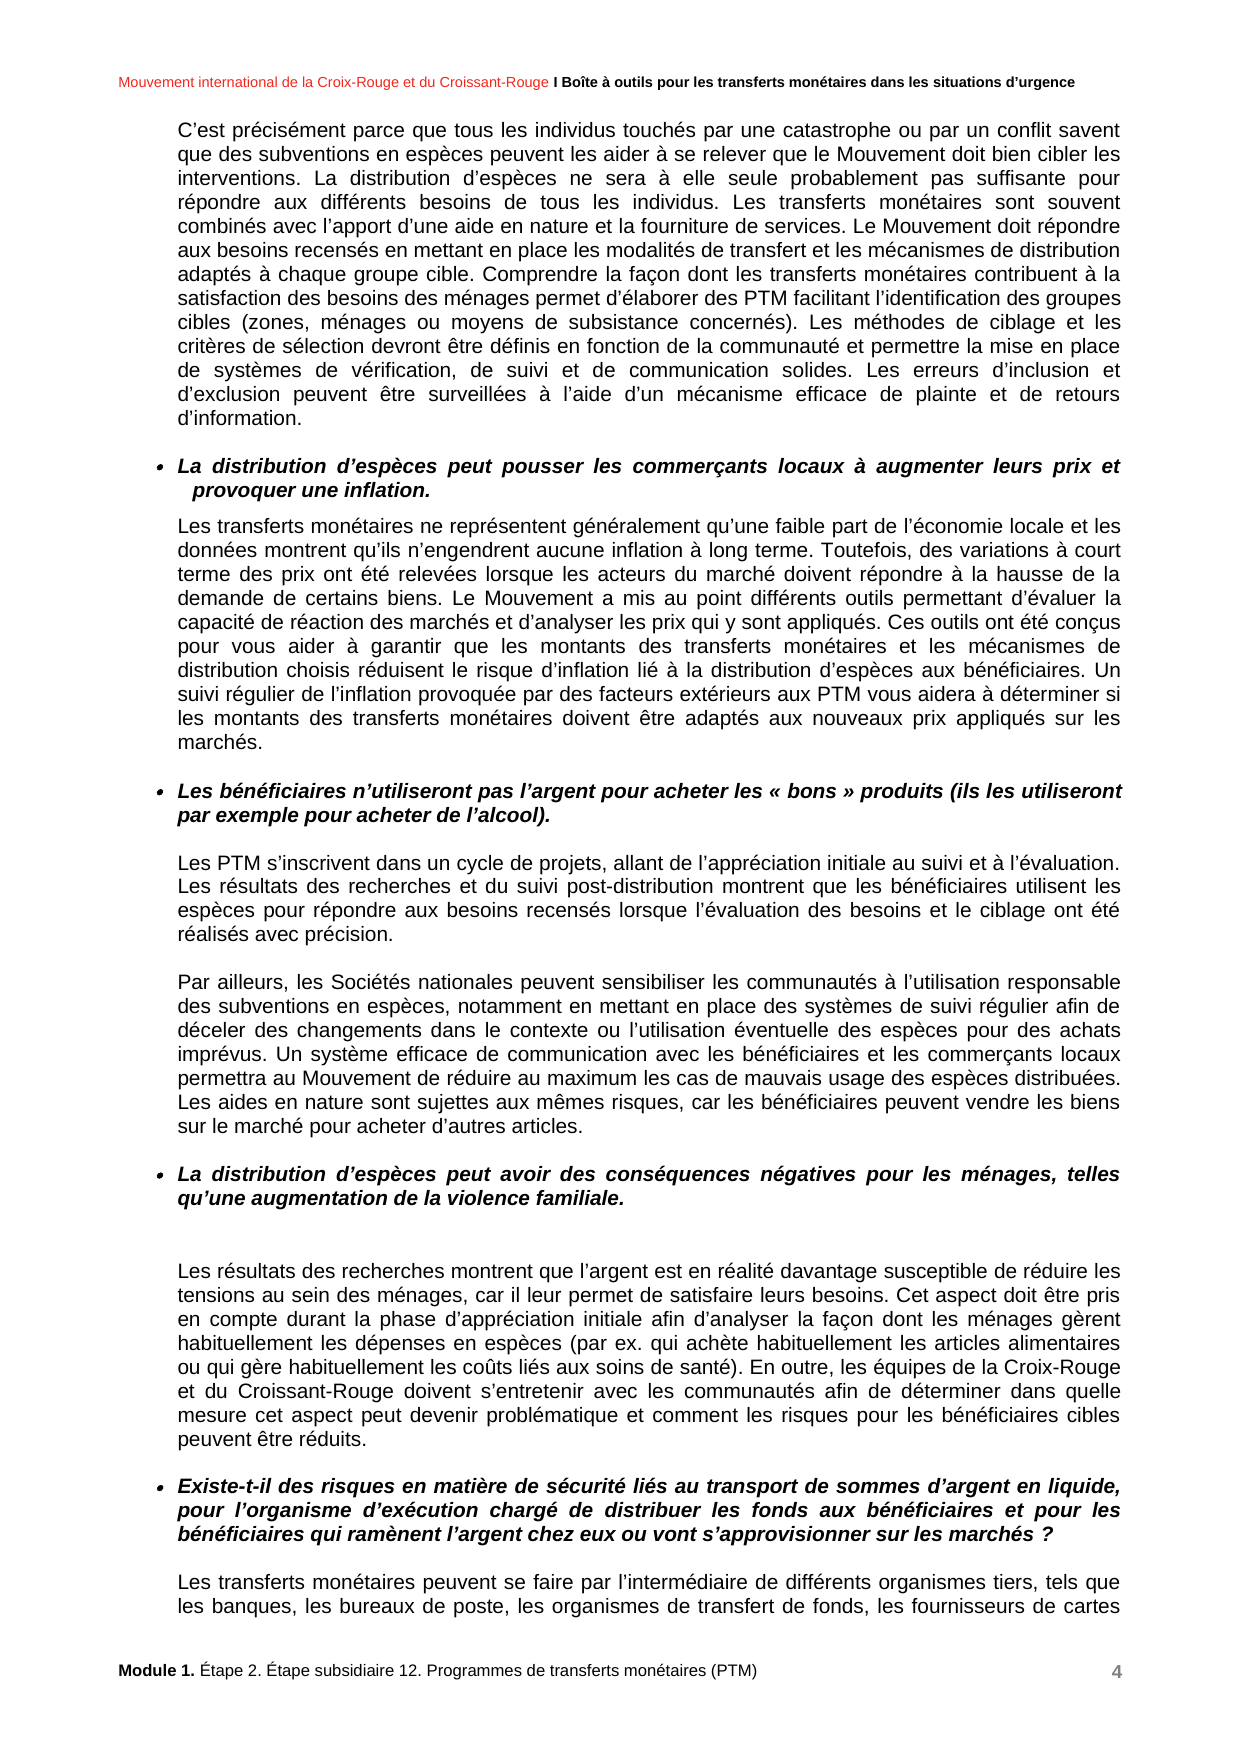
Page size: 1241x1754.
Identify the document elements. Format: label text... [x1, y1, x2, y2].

list Les PTM s’inscrivent dans un cycle de projets, allant de l’appréciation initiale au suivi et à l’évaluation. Les résultats des recherches et du suivi post-distribution montrent que les bénéficiaires utilisent les espèces pour répondre aux besoins recensés lorsque l’évaluation des besoins et le ciblage ont été réalisés avec précision. [177, 850, 1122, 946]
list La distribution d’espèces peut avoir des conséquences négatives pour les ménages, telles qu’une augmentation de la violence familiale. [155, 1162, 1122, 1210]
list La distribution d’espèces peut pousser les commerçants locaux à augmenter leurs prix et provoquer une inflation. [155, 453, 1122, 501]
text C’est précisément parce que tous les individus touchés par une catastrophe ou par un conflit savent que des subventions en espèces peuvent les aider à se relever que le Mouvement doit bien cibler les interventions. La distribution d’espèces ne sera à elle seule probablement pas suffisante pour répondre aux différents besoins de tous les individus. Les transferts monétaires sont souvent combinés avec l’apport d’une aide en nature et la fourniture de services. Le Mouvement doit répondre aux besoins recensés en mettant en place les modalités de transfert et les mécanismes de distribution adaptés à chaque groupe cible. Comprendre la façon dont les transferts monétaires contribuent à la satisfaction des besoins des ménages permet d’élaborer des PTM facilitant l’identification des groupes cibles (zones, ménages ou moyens de subsistance concernés). Les méthodes de ciblage et les critères de sélection devront être définis en fonction de la communauté et permettre la mise en place de systèmes de vérification, de suivi et de communication solides. Les erreurs d’inclusion et d’exclusion peuvent être surveillées à l’aide d’un mécanisme efficace de plainte et de retours d’information. [177, 118, 1122, 429]
text Les transferts monétaires ne représentent généralement qu’une faible part de l’économie locale et les données montrent qu’ils n’engendrent aucune inflation à long terme. Toutefois, des variations à court terme des prix ont été relevées lorsque les acteurs du marché doivent répondre à la hausse de la demande de certains biens. Le Mouvement a mis au point différents outils permettant d’évaluer la capacité de réaction des marchés et d’analyser les prix qui y sont appliqués. Ces outils ont été conçus pour vous aider à garantir que les montants des transferts monétaires et les mécanismes de distribution choisis réduisent le risque d’inflation lié à la distribution d’espèces aux bénéficiaires. Un suivi régulier de l’inflation provoquée par des facteurs extérieurs aux PTM vous aidera à déterminer si les montants des transferts monétaires doivent être adaptés aux nouveaux prix appliqués sur les marchés. [177, 514, 1122, 753]
list Les résultats des recherches montrent que l’argent est en réalité davantage susceptible de réduire les tensions au sein des ménages, car il leur permet de satisfaire leurs besoins. Cet aspect doit être pris en compte durant la phase d’appréciation initiale afin d’analyser la façon dont les ménages gèrent habituellement les dépenses en espèces (par ex. qui achète habituellement les articles alimentaires ou qui gère habituellement les coûts liés aux soins de santé). En outre, les équipes de la Croix-Rouge et du Croissant-Rouge doivent s’entretenir avec les communautés afin de déterminer dans quelle mesure cet aspect peut devenir problématique et comment les risques pour les bénéficiaires cibles peuvent être réduits. [177, 1259, 1122, 1450]
list Par ailleurs, les Sociétés nationales peuvent sensibiliser les communautés à l’utilisation responsable des subventions en espèces, notamment en mettant en place des systèmes de suivi régulier afin de déceler des changements dans le contexte ou l’utilisation éventuelle des espèces pour des achats imprévus. Un système efficace de communication avec les bénéficiaires et les commerçants locaux permettra au Mouvement de réduire au maximum les cas de mauvais usage des espèces distribuées. Les aides en nature sont sujettes aux mêmes risques, car les bénéficiaires peuvent vendre les biens sur le marché pour acheter d’autres articles. [177, 970, 1122, 1138]
list Les bénéficiaires n’utiliseront pas l’argent pour acheter les « bons » produits (ils les utiliseront par exemple pour acheter de l’alcool). [155, 778, 1122, 826]
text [177, 1570, 1122, 1618]
list Existe-t-il des risques en matière de sécurité liés au transport de sommes d’argent en liquide, pour l’organisme d’exécution chargé de distribuer les fonds aux bénéficiaires et pour les bénéficiaires qui ramènent l’argent chez eux ou vont s’approvisionner sur les marchés ? [156, 1474, 1122, 1546]
